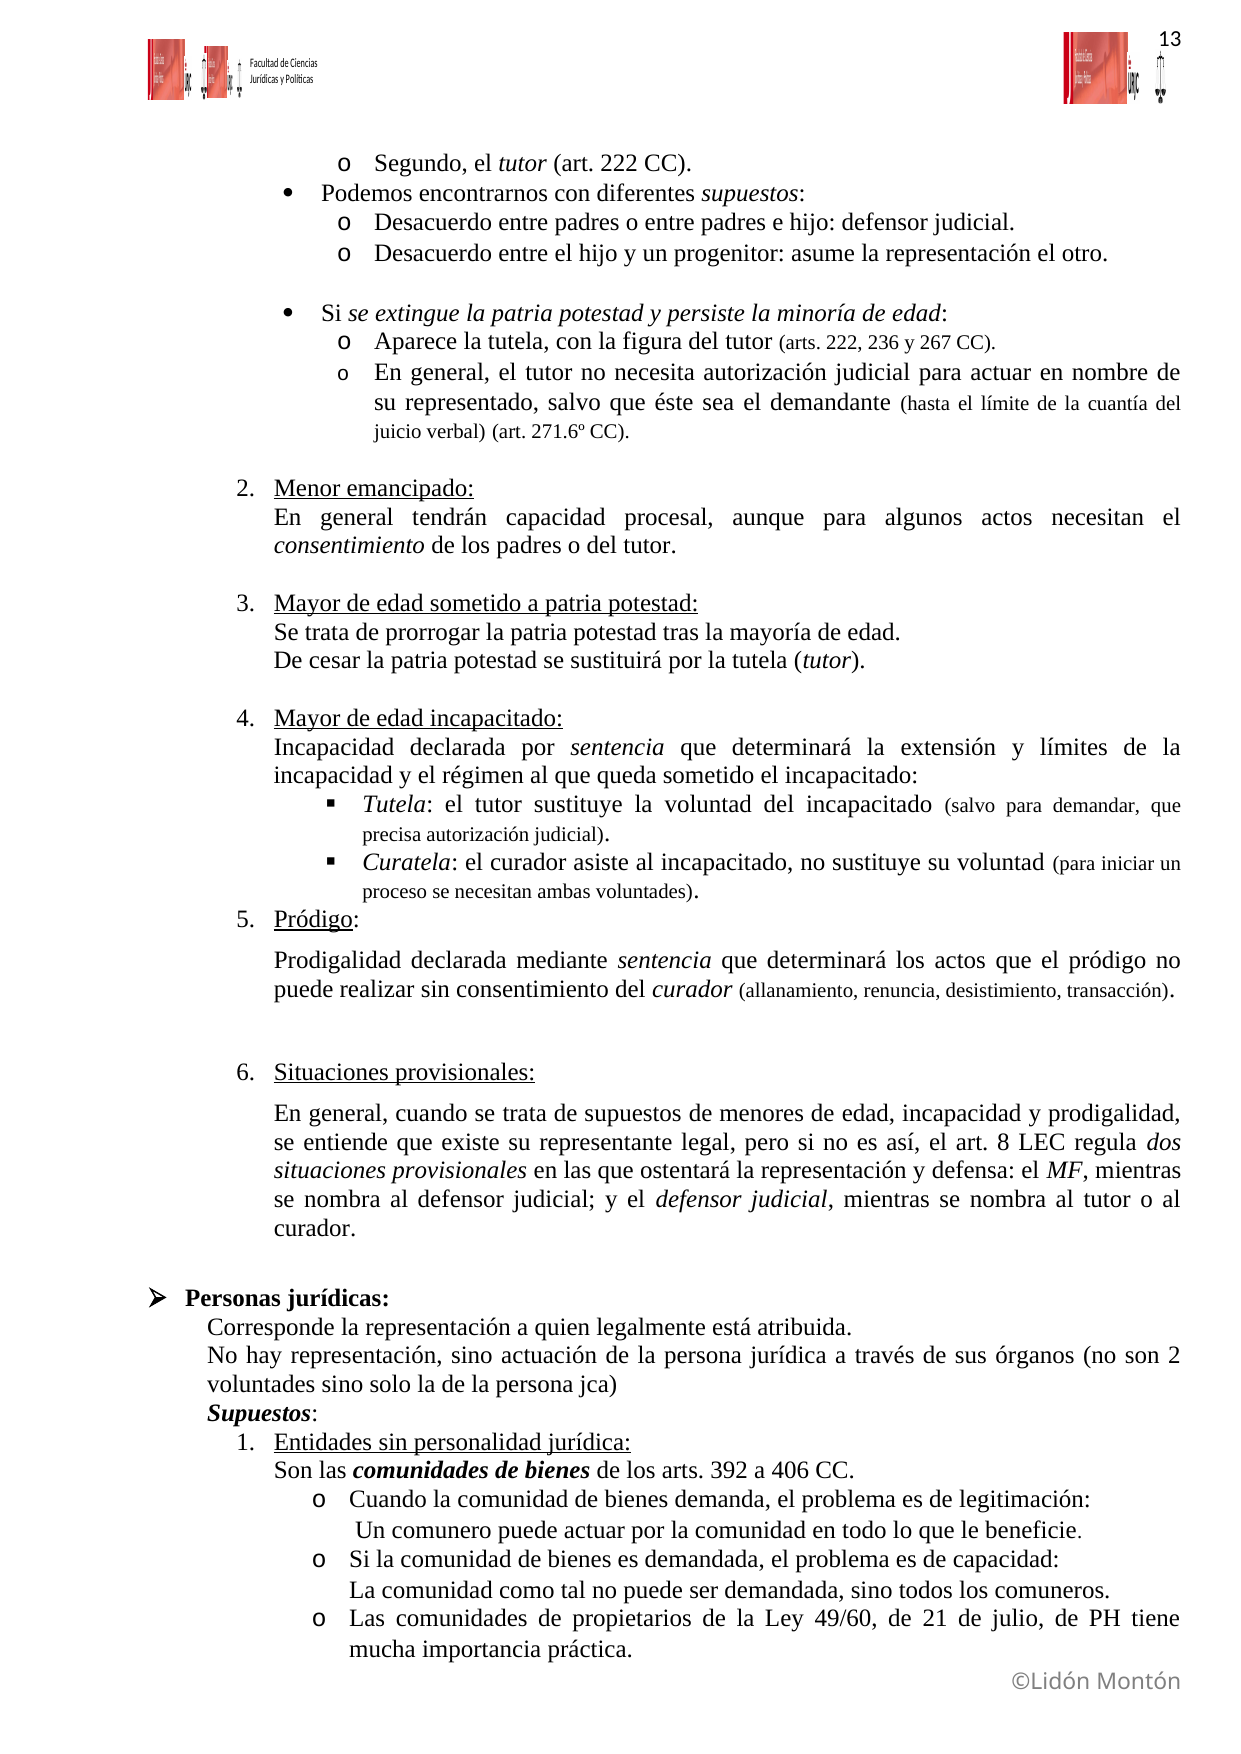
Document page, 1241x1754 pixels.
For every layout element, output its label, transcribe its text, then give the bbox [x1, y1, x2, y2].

list Desacuerdo entre padres o entre padres e hijo: defensor judicial. [337, 207, 1181, 238]
list Segundo, el tutor (art. 222 CC). [337, 148, 1181, 178]
text Prodigalidad declarada mediante sentencia que determinará los actos que el pródigo no puede realizar sin consentimiento del curador (allanamiento, renuncia, desistimiento, transacción). [273, 946, 1181, 1003]
list La comunidad como tal no puede ser demandada, sino todos los comuneros. [349, 1575, 1181, 1603]
list Se trata de prorrogar la patria potestad tras la mayoría de edad. [273, 617, 1181, 646]
list Mayor de edad sometido a patria potestad: [236, 588, 1181, 617]
list Corresponde la representación a quien legalmente está atribuida. [207, 1312, 1181, 1341]
list Mayor de edad incapacitado: [236, 703, 1181, 732]
list No hay representación, sino actuación de la persona jurídica a través de sus órganos (no son 2 voluntades sino solo la de la persona jca) [207, 1341, 1181, 1398]
list Cuando la comunidad de bienes demanda, el problema es de legitimación: [311, 1484, 1181, 1515]
list Son las comunidades de bienes de los arts. 392 a 406 CC. [273, 1456, 1181, 1484]
list Situaciones provisionales: [236, 1057, 1181, 1086]
list Desacuerdo entre el hijo y un progenitor: asume la representación el otro. [337, 238, 1181, 269]
text En general, cuando se trata de supuestos de menores de edad, incapacidad y prodigalidad, se entiende que existe su representante legal, pero si no es así, el art. 8 LEC regula dos situaciones provisionales en las que ostentará la representación y defensa: el MF, mientras se nombra al defensor judicial; y el defensor judicial, mientras se nombra al tutor o al curador. [273, 1098, 1181, 1242]
list Podemos encontrarnos con diferentes supuestos: [283, 178, 1181, 207]
list Incapacidad declarada por sentencia que determinará la extensión y límites de la incapacidad y el régimen al que queda sometido el incapacitado: [273, 732, 1181, 789]
list Tutela: el tutor sustituye la voluntad del incapacitado (salvo para demandar, que precisa autorización judicial). [325, 789, 1181, 847]
list Curatela: el curador asiste al incapacitado, no sustituye su voluntad (para iniciar un proceso se necesitan ambas voluntades). [325, 847, 1181, 904]
list Pródigo: [236, 904, 1181, 933]
list Personas jurídicas: [148, 1283, 1181, 1312]
list En general tendrán capacidad procesal, aunque para algunos actos necesitan el consentimiento de los padres o del tutor. [273, 502, 1181, 559]
list Si se extingue la patria potestad y persiste la minoría de edad: [283, 298, 1181, 326]
list Menor emancipado: [236, 473, 1181, 502]
list Aparece la tutela, con la figura del tutor (arts. 222, 236 y 267 CC). [337, 326, 1181, 357]
list Si la comunidad de bienes es demandada, el problema es de capacidad: [311, 1544, 1181, 1575]
list Supuestos: [207, 1398, 1181, 1427]
list En general, el tutor no necesita autorización judicial para actuar en nombre de su representado, salvo que éste sea el demandante (hasta el límite de la cuantía del juicio verbal) (art. 271.6º CC). [337, 357, 1181, 444]
list Un comunero puede actuar por la comunidad en todo lo que le beneficie. [355, 1515, 1181, 1544]
list De cesar la patria potestad se sustituirá por la tutela (tutor). [273, 646, 1181, 674]
list Las comunidades de propietarios de la Ley 49/60, de 21 de julio, de PH tiene mucha importancia práctica. [311, 1603, 1181, 1663]
list Entidades sin personalidad jurídica: [236, 1427, 1181, 1456]
